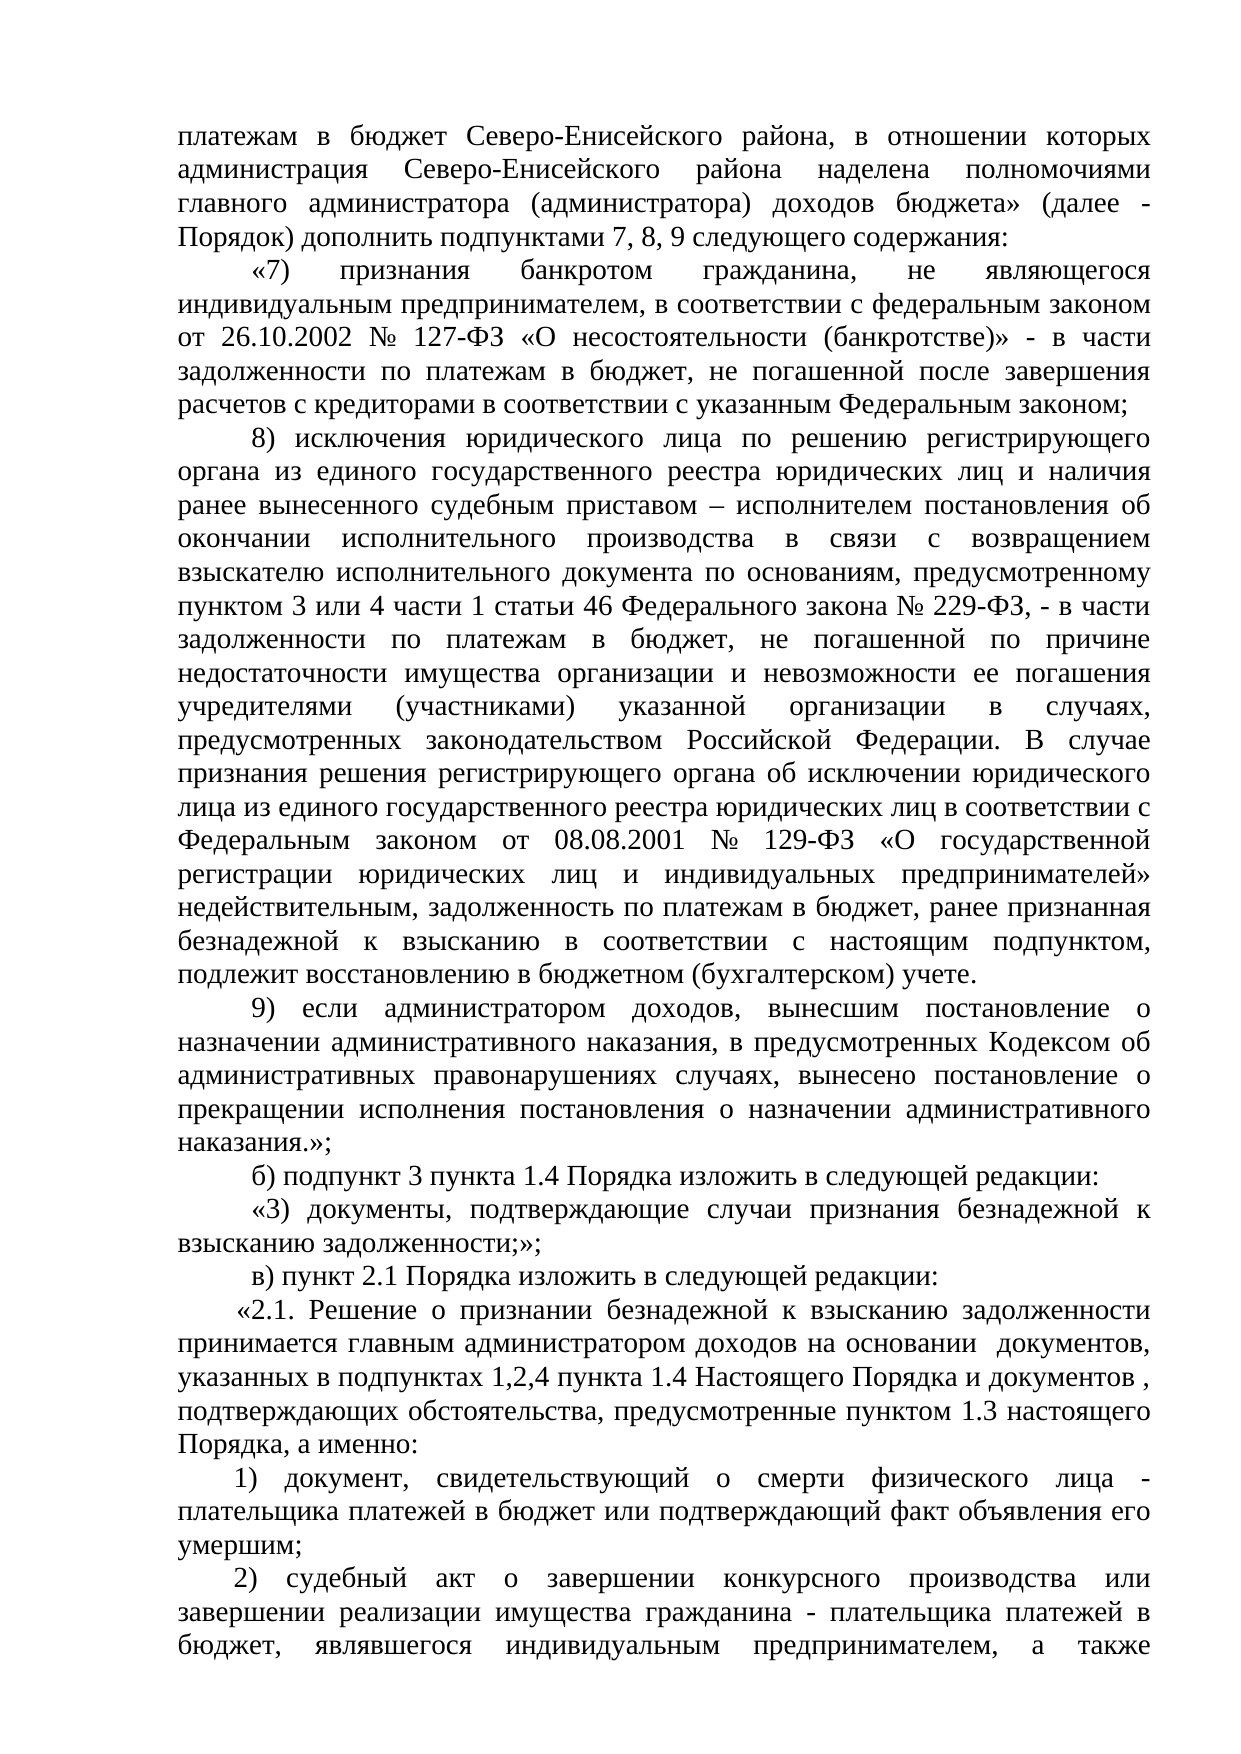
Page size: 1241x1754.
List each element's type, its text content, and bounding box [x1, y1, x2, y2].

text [177, 118, 1152, 252]
text 8) исключения юридического лица по решению регистрирующего органа из единого государственного реестра юридических лиц и наличия ранее вынесенного судебным приставом – исполнителем постановления об окончании исполнительного производства в связи с возвращением взыскателю исполнительного документа по основаниям, предусмотренному пунктом 3 или 4 части 1 статьи 46 Федерального закона № 229-ФЗ, - в части задолженности по платежам в бюджет, не погашенной по причине недостаточности имущества организации и невозможности ее погашения учредителями (участниками) указанной организации в случаях, предусмотренных законодательством Российской Федерации. В случае признания решения регистрирующего органа об исключении юридического лица из единого государственного реестра юридических лиц в соответствии с Федеральным законом от 08.08.2001 № 129-ФЗ «О государственной регистрации юридических лиц и индивидуальных предпринимателей» недействительным, задолженность по платежам в бюджет, ранее признанная безнадежной к взысканию в соответствии с настоящим подпунктом, подлежит восстановлению в бюджетном (бухгалтерском) учете. [177, 420, 1152, 990]
text «7) признания банкротом гражданина, не являющегося индивидуальным предпринимателем, в соответствии с федеральным законом от 26.10.2002 № 127-ФЗ «О несостоятельности (банкротстве)» - в части задолженности по платежам в бюджет, не погашенной после завершения расчетов с кредиторами в соответствии с указанным Федеральным законом; [177, 252, 1152, 420]
text в) пункт 2.1 Порядка изложить в следующей редакции: [177, 1258, 1152, 1292]
text 1) документ, свидетельствующий о смерти физического лица - плательщика платежей в бюджет или подтверждающий факт объявления его умершим; [177, 1460, 1152, 1560]
text «2.1. Решение о признании безнадежной к взысканию задолженности принимается главным администратором доходов на основании документов, указанных в подпунктах 1,2,4 пункта 1.4 Настоящего Порядка и документов , подтверждающих обстоятельства, предусмотренные пунктом 1.3 настоящего Порядка, а именно: [177, 1292, 1152, 1460]
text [177, 1560, 1152, 1661]
text «3) документы, подтверждающие случаи признания безнадежной к взысканию задолженности;»; [177, 1191, 1152, 1258]
text б) подпункт 3 пункта 1.4 Порядка изложить в следующей редакции: [177, 1158, 1152, 1191]
text 9) если администратором доходов, вынесшим постановление о назначении административного наказания, в предусмотренных Кодексом об административных правонарушениях случаях, вынесено постановление о прекращении исполнения постановления о назначении административного наказания.»; [177, 990, 1152, 1158]
